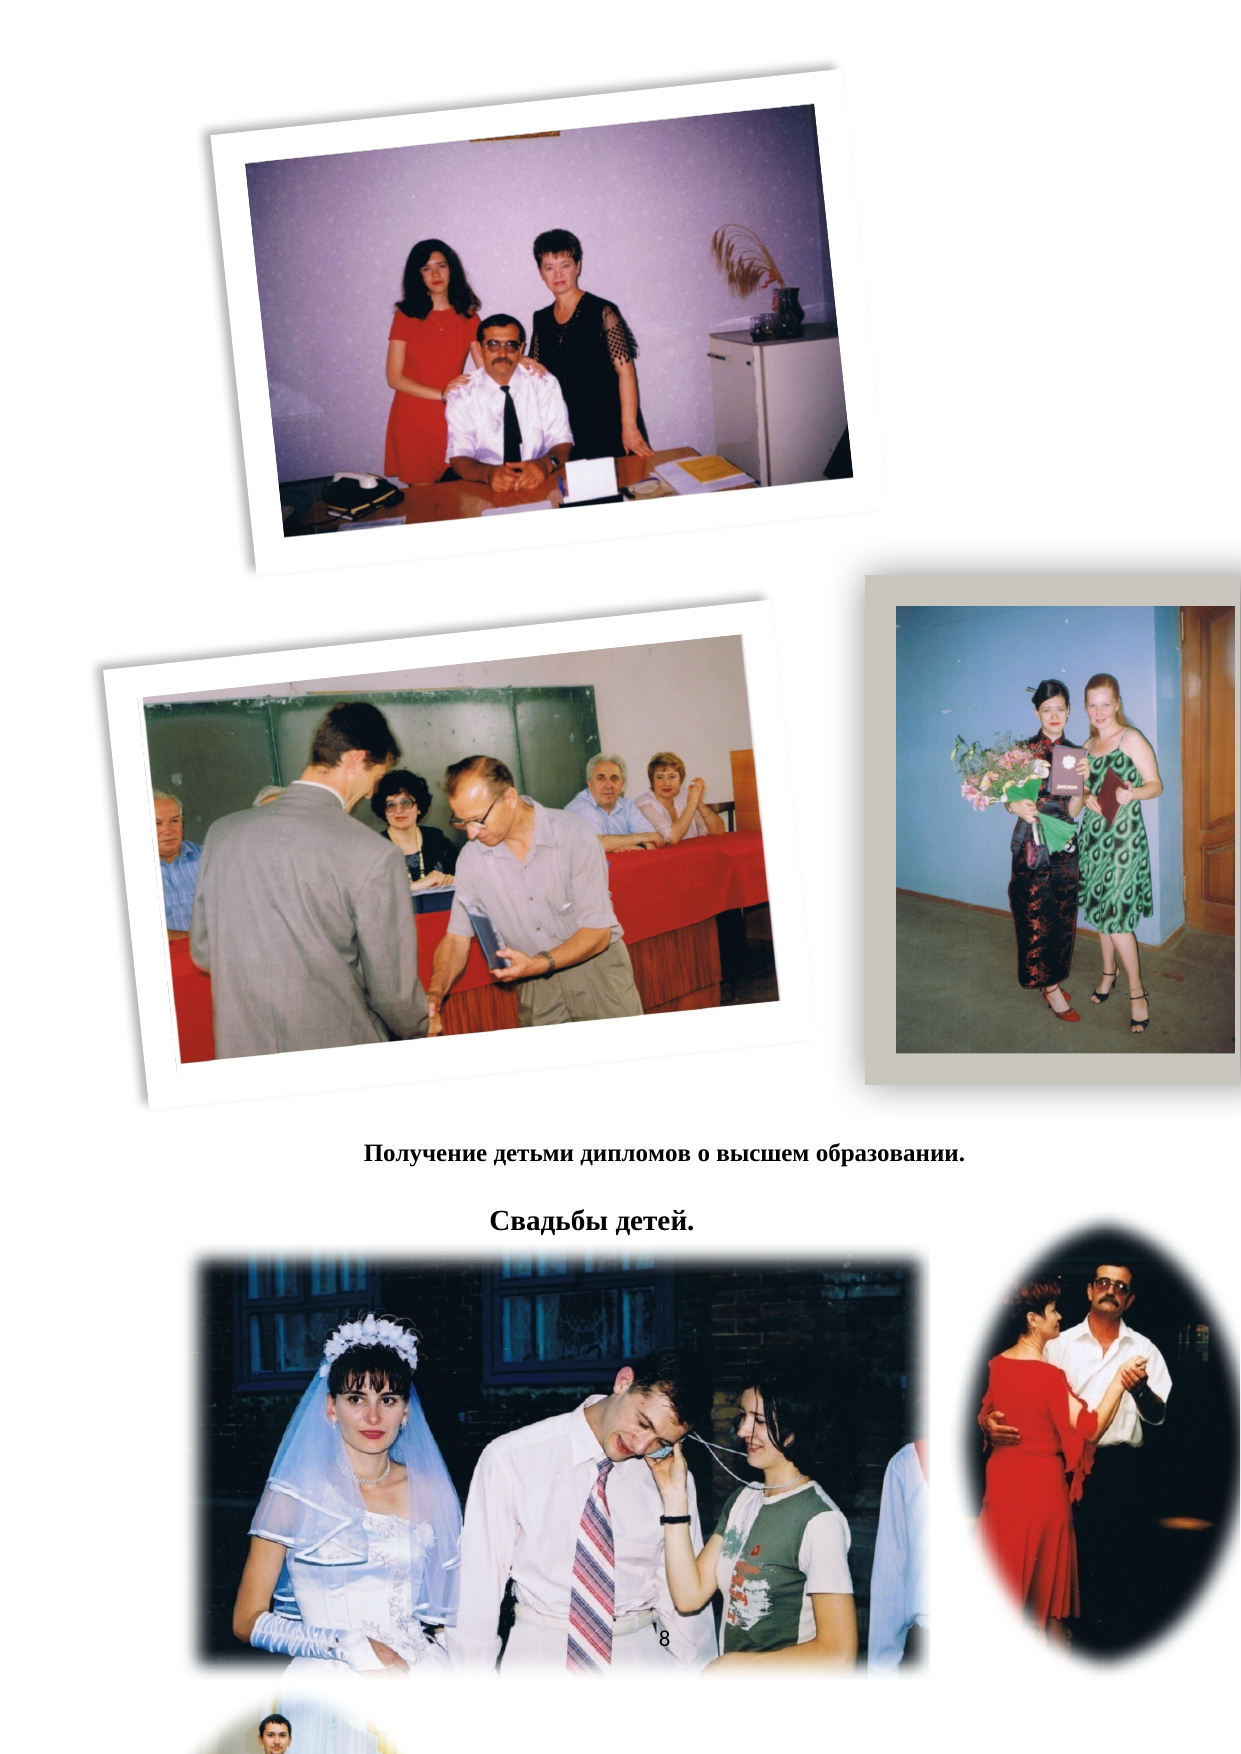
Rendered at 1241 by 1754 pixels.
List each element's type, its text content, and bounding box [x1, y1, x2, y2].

picture [896, 606, 1235, 1054]
text Получение детьми дипломов о высшем образовании. [177, 1138, 1152, 1166]
picture [977, 1237, 1235, 1651]
picture [219, 1713, 375, 1754]
picture [139, 635, 782, 1075]
picture [210, 1271, 908, 1653]
picture [246, 104, 853, 541]
text Свадьбы детей. [177, 1203, 1152, 1236]
